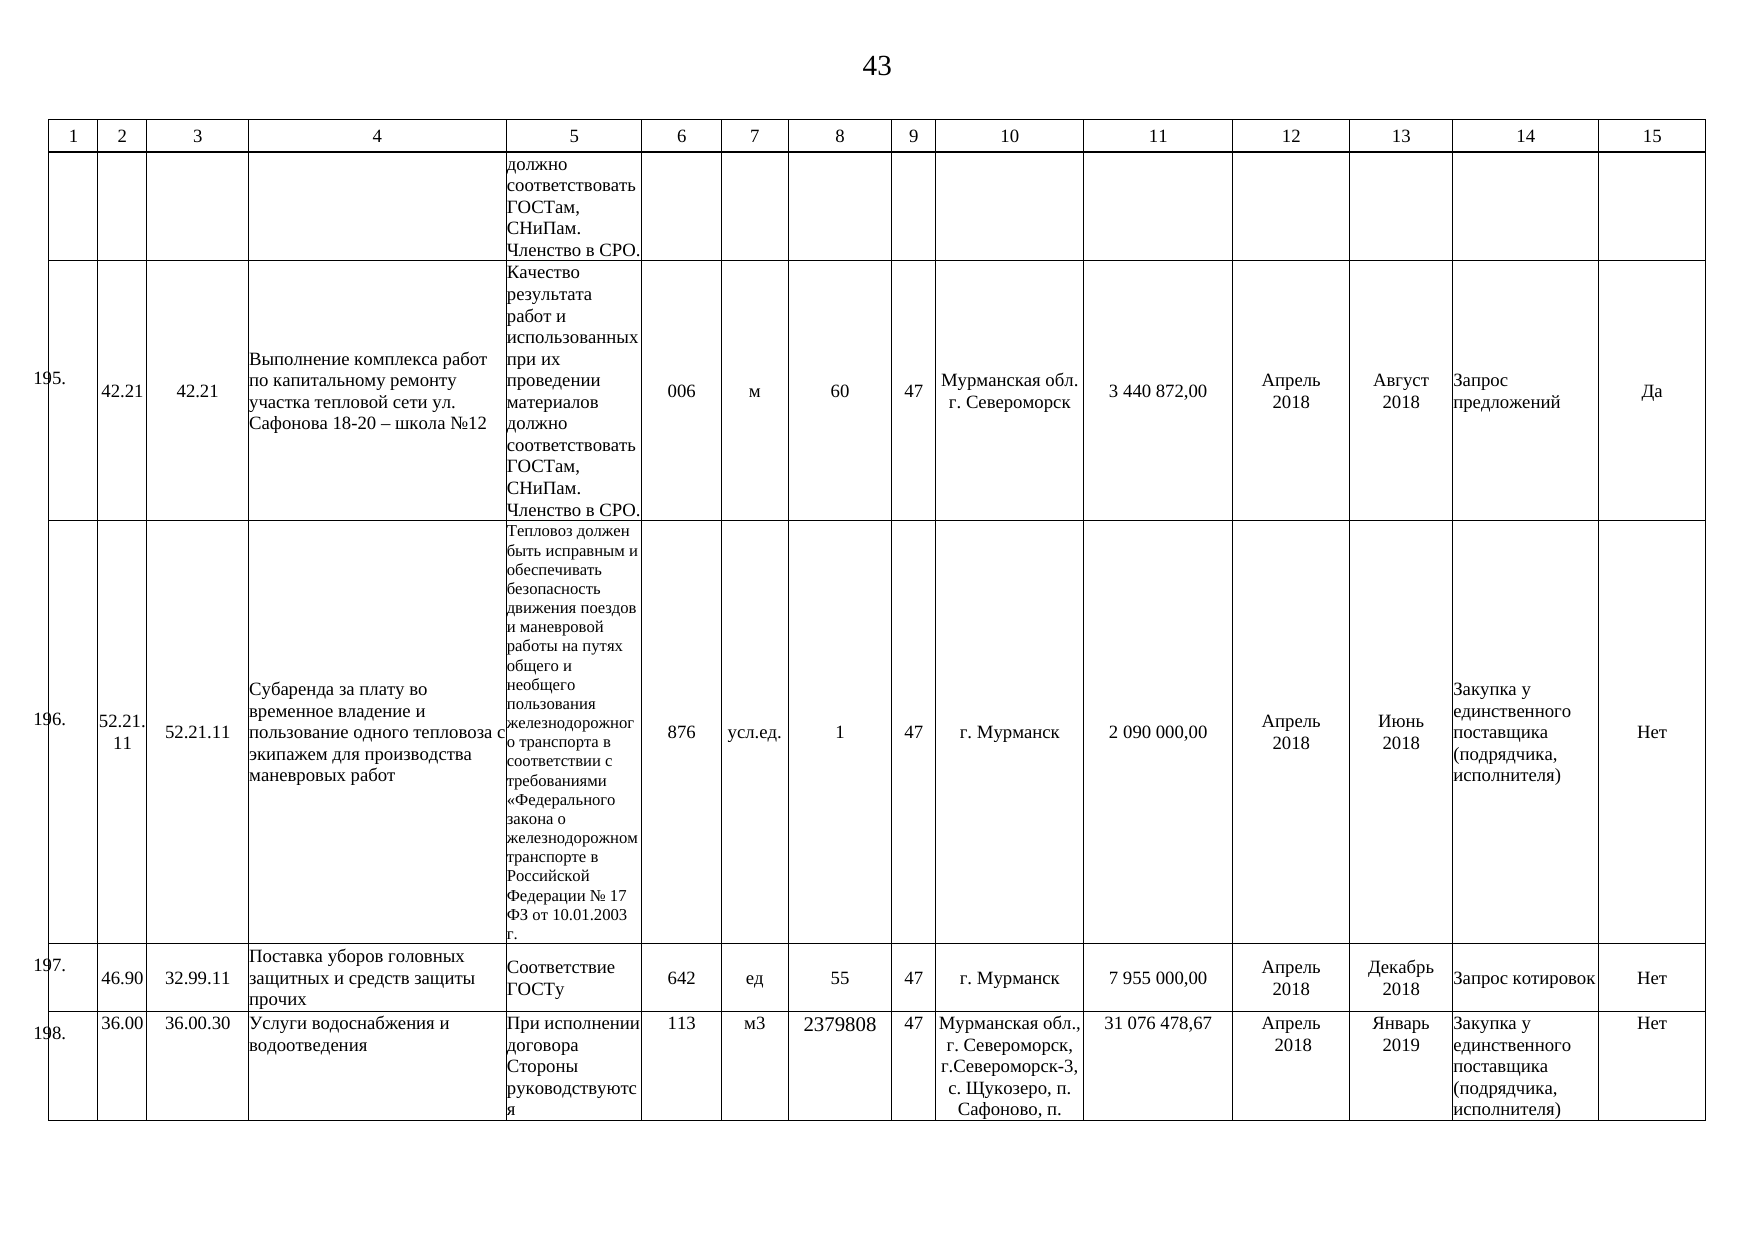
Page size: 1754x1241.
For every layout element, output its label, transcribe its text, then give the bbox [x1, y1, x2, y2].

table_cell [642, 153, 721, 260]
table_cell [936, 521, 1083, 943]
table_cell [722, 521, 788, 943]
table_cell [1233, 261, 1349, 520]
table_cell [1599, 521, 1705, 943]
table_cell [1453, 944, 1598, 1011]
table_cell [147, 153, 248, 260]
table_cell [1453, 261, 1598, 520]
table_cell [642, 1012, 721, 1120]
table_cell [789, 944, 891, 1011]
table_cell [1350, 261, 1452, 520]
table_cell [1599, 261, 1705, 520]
table_header 3 [147, 120, 248, 151]
table_header 9 [892, 120, 935, 151]
table_header 8 [789, 120, 891, 151]
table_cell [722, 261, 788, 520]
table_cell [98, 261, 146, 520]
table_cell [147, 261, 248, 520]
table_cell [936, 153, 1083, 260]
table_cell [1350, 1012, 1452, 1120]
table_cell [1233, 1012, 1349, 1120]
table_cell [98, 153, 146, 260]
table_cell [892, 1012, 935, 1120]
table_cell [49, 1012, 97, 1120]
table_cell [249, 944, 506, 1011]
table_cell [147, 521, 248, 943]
table_header 10 [936, 120, 1083, 151]
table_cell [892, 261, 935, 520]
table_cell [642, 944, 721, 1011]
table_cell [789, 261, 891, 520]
table_header 13 [1350, 120, 1452, 151]
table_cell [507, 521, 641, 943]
table_header 12 [1233, 120, 1349, 151]
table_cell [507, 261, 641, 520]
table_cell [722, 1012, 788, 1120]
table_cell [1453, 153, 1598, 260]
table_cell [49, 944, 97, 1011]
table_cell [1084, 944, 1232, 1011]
table_header 14 [1453, 120, 1598, 151]
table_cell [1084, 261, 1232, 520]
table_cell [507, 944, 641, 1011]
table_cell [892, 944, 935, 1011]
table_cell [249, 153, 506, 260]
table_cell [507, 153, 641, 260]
table_header 6 [642, 120, 721, 151]
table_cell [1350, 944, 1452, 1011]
table_header 4 [249, 120, 506, 151]
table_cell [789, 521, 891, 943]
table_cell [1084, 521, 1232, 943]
table_header 2 [98, 120, 146, 151]
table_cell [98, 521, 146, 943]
table_header 15 [1599, 120, 1705, 151]
table_header 1 [49, 120, 97, 151]
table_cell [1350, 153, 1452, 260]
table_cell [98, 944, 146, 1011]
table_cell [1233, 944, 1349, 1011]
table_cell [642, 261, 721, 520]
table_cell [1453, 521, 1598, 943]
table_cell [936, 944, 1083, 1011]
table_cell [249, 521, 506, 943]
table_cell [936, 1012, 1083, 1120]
table_header 7 [722, 120, 788, 151]
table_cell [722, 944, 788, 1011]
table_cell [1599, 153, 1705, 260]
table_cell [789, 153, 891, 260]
table_header 5 [507, 120, 641, 151]
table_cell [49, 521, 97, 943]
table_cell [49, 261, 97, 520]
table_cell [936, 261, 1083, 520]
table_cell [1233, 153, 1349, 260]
table_header 11 [1084, 120, 1232, 151]
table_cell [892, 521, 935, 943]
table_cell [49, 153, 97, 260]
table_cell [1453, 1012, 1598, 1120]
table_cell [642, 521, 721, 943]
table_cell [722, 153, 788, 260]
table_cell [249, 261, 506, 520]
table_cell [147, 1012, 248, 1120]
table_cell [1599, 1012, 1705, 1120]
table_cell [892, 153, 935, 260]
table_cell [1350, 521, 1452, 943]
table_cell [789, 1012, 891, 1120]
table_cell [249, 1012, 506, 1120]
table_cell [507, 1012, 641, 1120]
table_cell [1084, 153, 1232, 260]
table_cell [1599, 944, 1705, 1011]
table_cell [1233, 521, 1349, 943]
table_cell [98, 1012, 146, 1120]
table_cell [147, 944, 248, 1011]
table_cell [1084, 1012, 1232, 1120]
